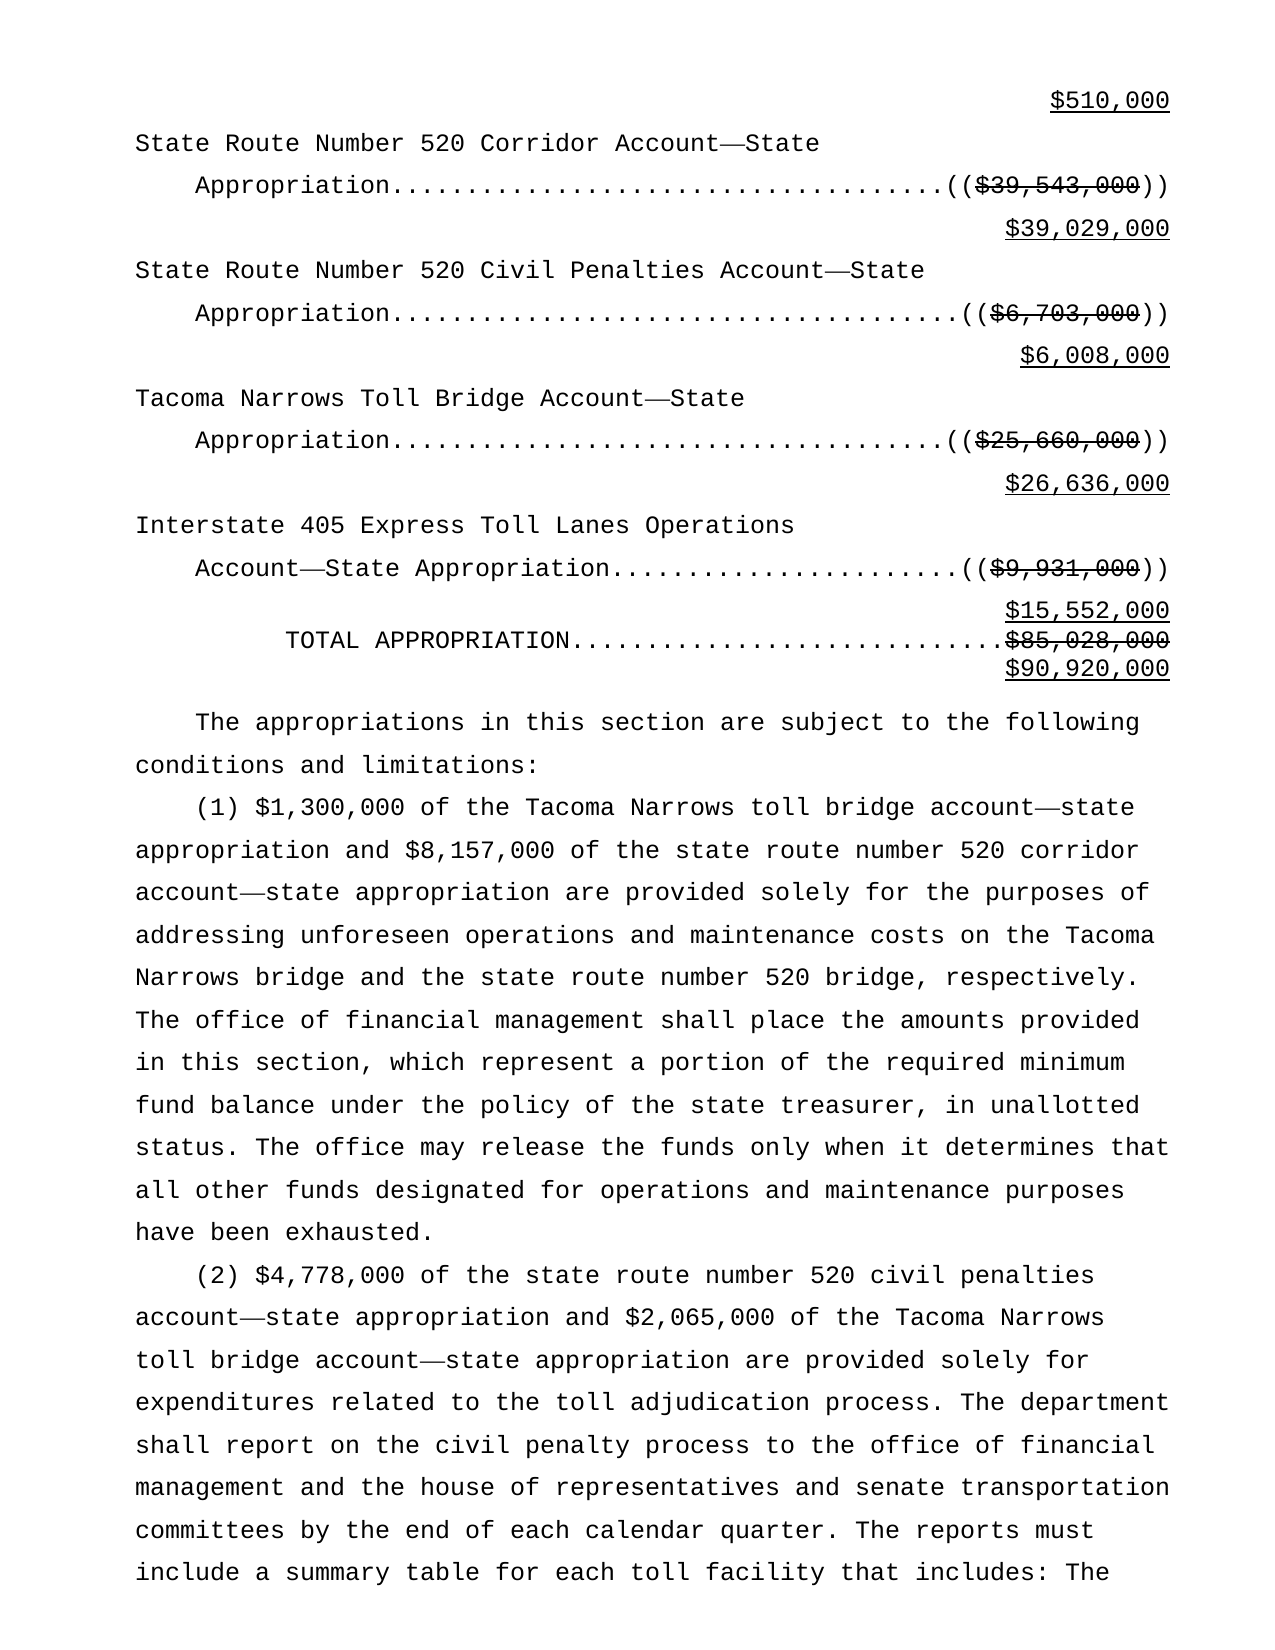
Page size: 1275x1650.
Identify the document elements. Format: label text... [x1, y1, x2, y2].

text State Route Number 520 Corridor Account—State [135, 117, 1170, 160]
text $15,552,000 [135, 585, 1170, 627]
text $90,920,000 [135, 656, 1170, 684]
text $6,008,000 [135, 330, 1170, 372]
text (1) $1,300,000 of the Tacoma Narrows toll bridge account—state appropriation and $8,157,000 of the state route number 520 corridor account—state appropriation are provided solely for the purposes of addressing unforeseen operations and maintenance costs on the Tacoma Narrows bridge and the state route number 520 bridge, respectively. The office of financial management shall place the amounts provided in this section, which represent a portion of the required minimum fund balance under the policy of the state treasurer, in unallotted status. The office may release the funds only when it determines that all other funds designated for operations and maintenance purposes have been exhausted. [135, 782, 1170, 1249]
text Interstate 405 Express Toll Lanes Operations [135, 500, 1170, 542]
text Appropriation (($25,660,000)) [135, 415, 1170, 457]
text Account—State Appropriation (($9,931,000)) [135, 542, 1170, 585]
text Appropriation (($6,703,000)) [135, 287, 1170, 330]
text Appropriation (($39,543,000)) [135, 160, 1170, 202]
text $510,000 [135, 75, 1170, 117]
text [135, 1249, 1170, 1589]
text TOTAL APPROPRIATION $85,028,000 [135, 627, 1170, 656]
text State Route Number 520 Civil Penalties Account—State [135, 245, 1170, 287]
text The appropriations in this section are subject to the following conditions and limitations: [135, 697, 1170, 782]
text Tacoma Narrows Toll Bridge Account—State [135, 372, 1170, 415]
text $26,636,000 [135, 457, 1170, 500]
text $39,029,000 [135, 202, 1170, 245]
